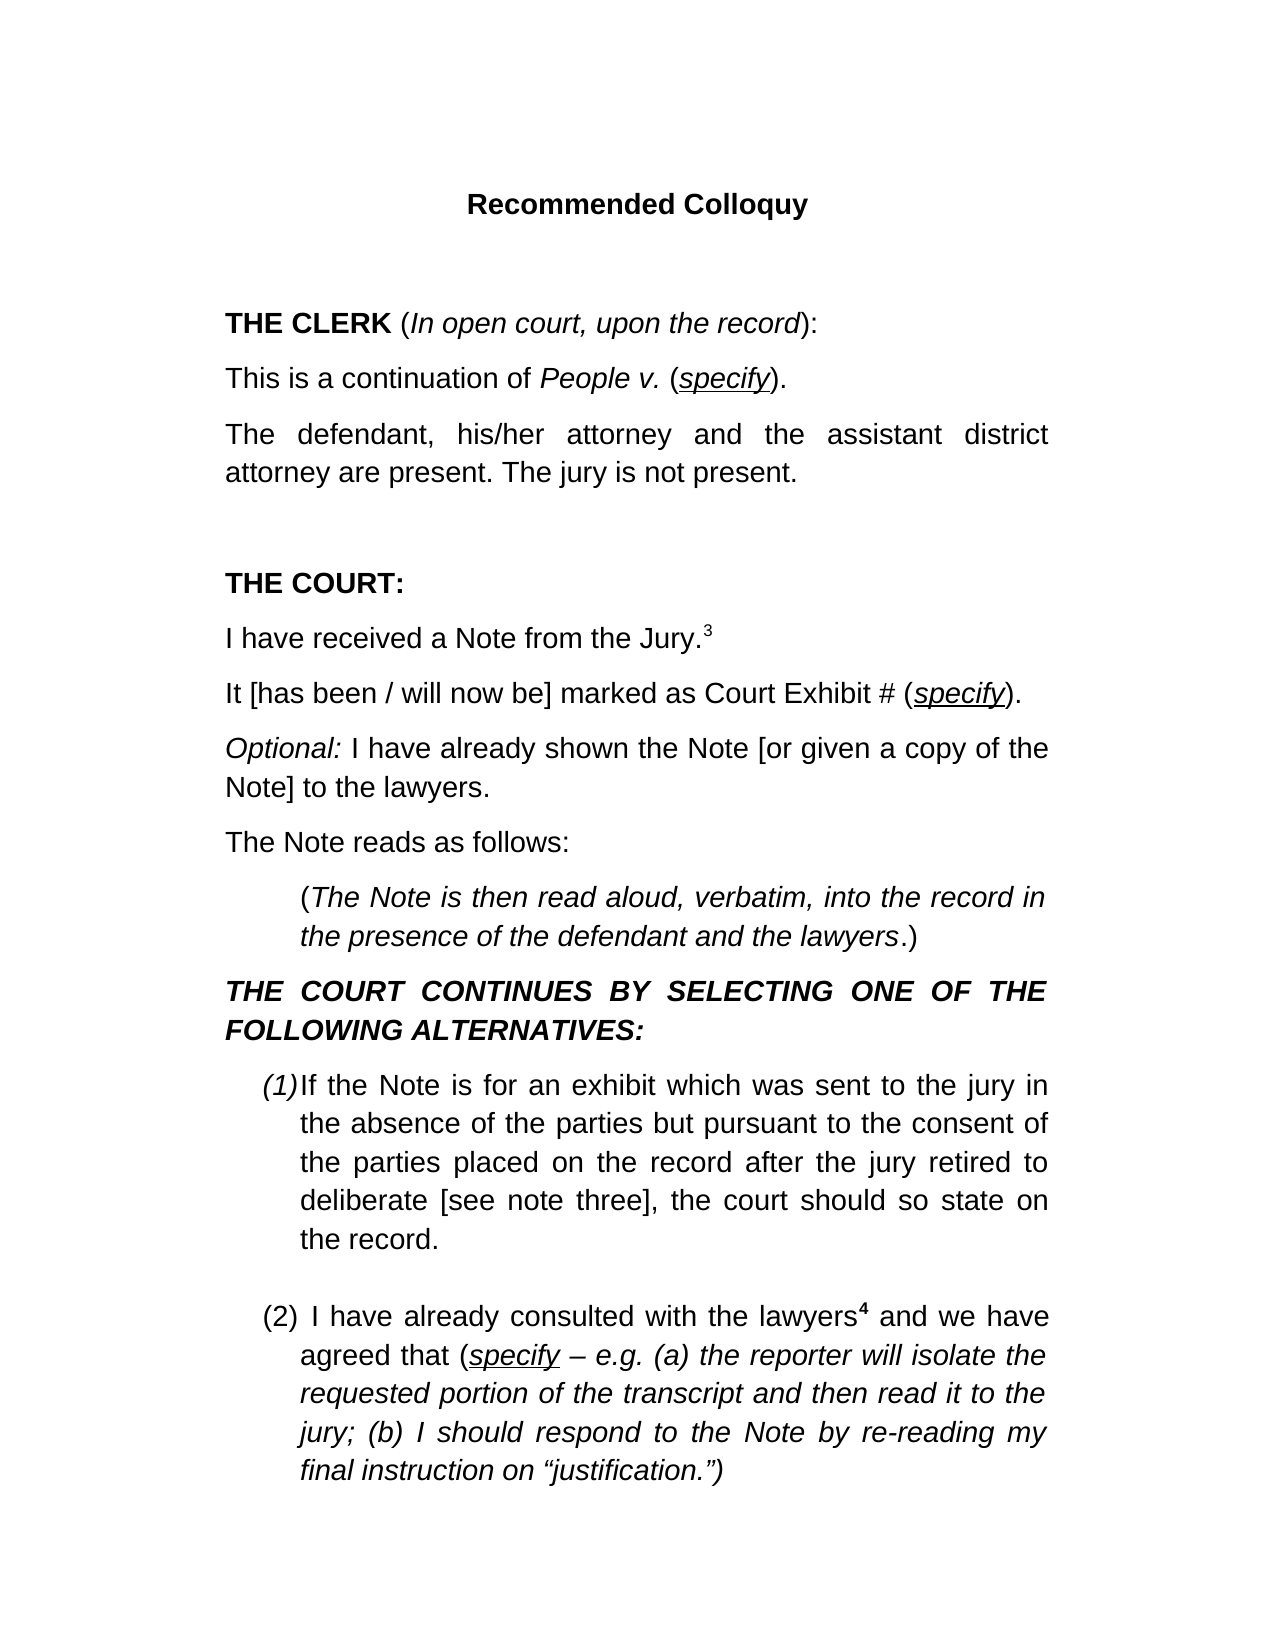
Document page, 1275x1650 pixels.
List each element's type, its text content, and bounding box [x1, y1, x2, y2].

text THE CLERK (In open court, upon the record): [225, 306, 1050, 340]
text Optional: I have already shown the Note [or given a copy of the Note] to the lawyers. [225, 731, 1050, 803]
text The Note reads as follows: [225, 825, 1050, 859]
text THE COURT CONTINUES BY SELECTING ONE OF THE FOLLOWING ALTERNATIVES: [225, 974, 1050, 1046]
list I have already consulted with the lawyers and we have agreed that (specify – e.g. (a) the reporter will isolate the requested portion of the transcript and then read it to the jury; (b) I should respond to the Note by re-reading my final instruction on “justification.”) [262, 1299, 1050, 1487]
text THE COURT: [225, 566, 1050, 599]
text (The Note is then read aloud, verbatim, into the record in the presence of the defendant and the lawyers.) [300, 880, 1050, 952]
text The defendant, his/her attorney and the assistant district attorney are present. The jury is not present. [225, 417, 1050, 489]
text This is a continuation of People v. (specify). [225, 362, 1050, 395]
text It [has been / will now be] marked as Court Exhibit # (specify). [225, 676, 1050, 710]
text Recommended Colloquy [225, 187, 1050, 221]
text I have received a Note from the Jury. [225, 621, 1050, 654]
list If the Note is for an exhibit which was sent to the jury in the absence of the parties but pursuant to the consent of the parties placed on the record after the jury retired to deliberate [see note three], the court should so state on the record. [262, 1068, 1050, 1256]
